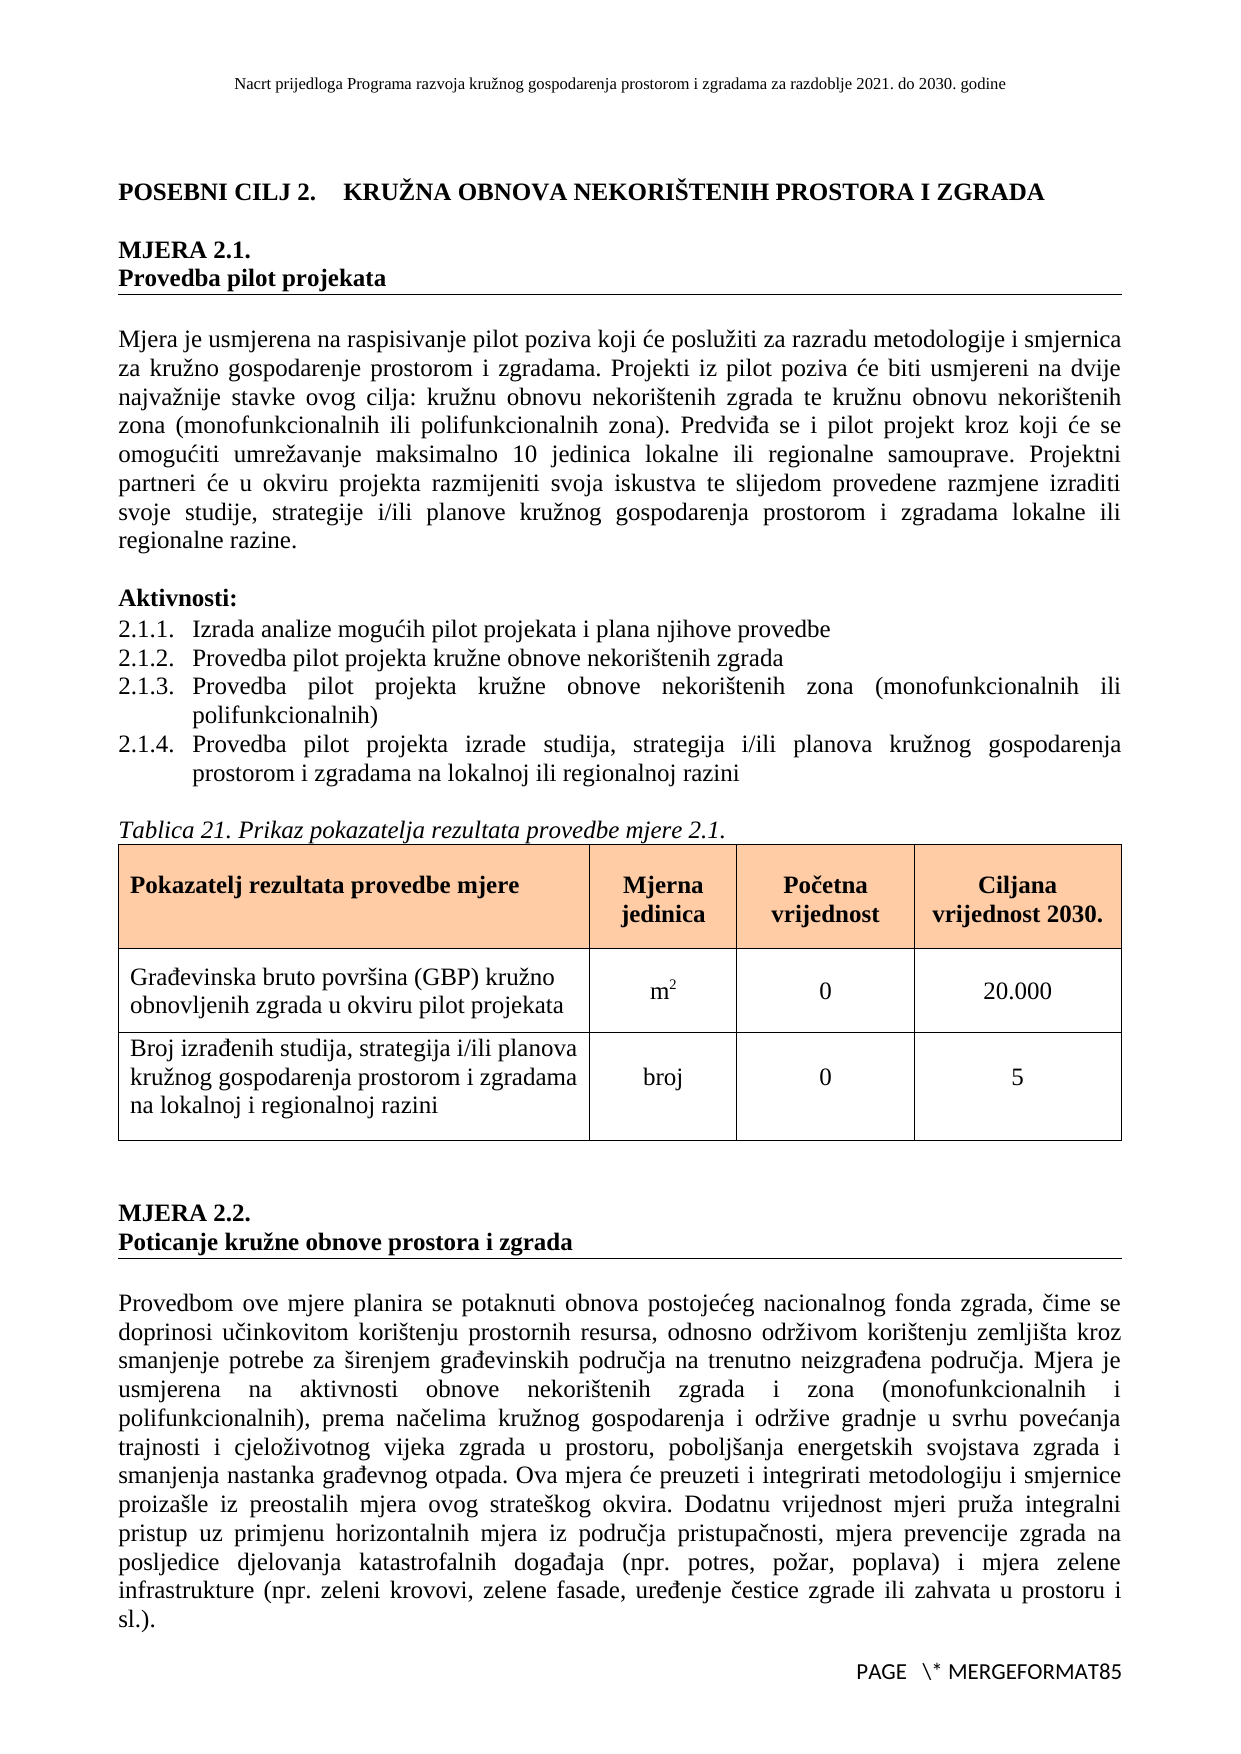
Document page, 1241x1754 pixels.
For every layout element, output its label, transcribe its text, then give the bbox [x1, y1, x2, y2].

text MJERA 2.2. [118, 1198, 1122, 1227]
table_cell 20.000 [915, 949, 1121, 1032]
table_cell Građevinska bruto površina (GBP) kružno obnovljenih zgrada u okviru pilot projekata [119, 949, 589, 1032]
table_header Ciljana vrijednost 2030. [915, 845, 1121, 948]
table_header Mjerna jedinica [590, 845, 736, 948]
table_cell Broj izrađenih studija, strategija i/ili planova kružnog gospodarenja prostorom i zgradama na lokalnoj i regionalnoj razini [119, 1033, 589, 1140]
table_cell m2 [590, 949, 736, 1032]
text Poticanje kružne obnove prostora i zgrada [118, 1227, 1122, 1258]
text 2.1.3. Provedba pilot projekta kružne obnove nekorištenih zona (monofunkcionalnih ili polifunkcionalnih) [118, 671, 1122, 729]
text Aktivnosti: [118, 583, 1122, 612]
table_cell broj [590, 1033, 736, 1140]
text 2.1.4. Provedba pilot projekta izrade studija, strategija i/ili planova kružnog gospodarenja prostorom i zgradama na lokalnoj ili regionalnoj razini [118, 729, 1122, 786]
text Provedbom ove mjere planira se potaknuti obnova postojećeg nacionalnog fonda zgrada, čime se doprinosi učinkovitom korištenju prostornih resursa, odnosno održivom korištenju zemljišta kroz smanjenje potrebe za širenjem građevinskih područja na trenutno neizgrađena područja. Mjera je usmjerena na aktivnosti obnove nekorištenih zgrada i zona (monofunkcionalnih i polifunkcionalnih), prema načelima kružnog gospodarenja i održive gradnje u svrhu povećanja trajnosti i cjeloživotnog vijeka zgrada u prostoru, poboljšanja energetskih svojstava zgrada i smanjenja nastanka građevnog otpada. Ova mjera će preuzeti i integrirati metodologiju i smjernice proizašle iz preostalih mjera ovog strateškog okvira. Dodatnu vrijednost mjeri pruža integralni pristup uz primjenu horizontalnih mjera iz područja pristupačnosti, mjera prevencije zgrada na posljedice djelovanja katastrofalnih događaja (npr. potres, požar, poplava) i mjera zelene infrastrukture (npr. zeleni krovovi, zelene fasade, uređenje čestice zgrade ili zahvata u prostoru i sl.). [118, 1288, 1122, 1633]
text MJERA 2.1. [118, 235, 1122, 263]
table_header Pokazatelj rezultata provedbe mjere [119, 845, 589, 948]
text POSEBNI CILJ 2. KRUŽNA OBNOVA NEKORIŠTENIH PROSTORA I ZGRADA [118, 177, 1122, 206]
table_header Početna vrijednost [737, 845, 914, 948]
text Mjera je usmjerena na raspisivanje pilot poziva koji će poslužiti za razradu metodologije i smjernica za kružno gospodarenje prostorom i zgradama. Projekti iz pilot poziva će biti usmjereni na dvije najvažnije stavke ovog cilja: kružnu obnovu nekorištenih zgrada te kružnu obnovu nekorištenih zona (monofunkcionalnih ili polifunkcionalnih zona). Predviđa se i pilot projekt kroz koji će se omogućiti umrežavanje maksimalno 10 jedinica lokalne ili regionalne samouprave. Projektni partneri će u okviru projekta razmijeniti svoja iskustva te slijedom provedene razmjene izraditi svoje studije, strategije i/ili planove kružnog gospodarenja prostorom i zgradama lokalne ili regionalne razine. [118, 324, 1122, 554]
table_cell 5 [915, 1033, 1121, 1140]
text 2.1.2. Provedba pilot projekta kružne obnove nekorištenih zgrada [118, 643, 1122, 671]
text Provedba pilot projekata [118, 263, 1122, 294]
table_cell 0 [737, 949, 914, 1032]
text 2.1.1. Izrada analize mogućih pilot projekata i plana njihove provedbe [118, 614, 1122, 643]
text Tablica 21. Prikaz pokazatelja rezultata provedbe mjere 2.1. [118, 815, 1122, 844]
table_cell 0 [737, 1033, 914, 1140]
